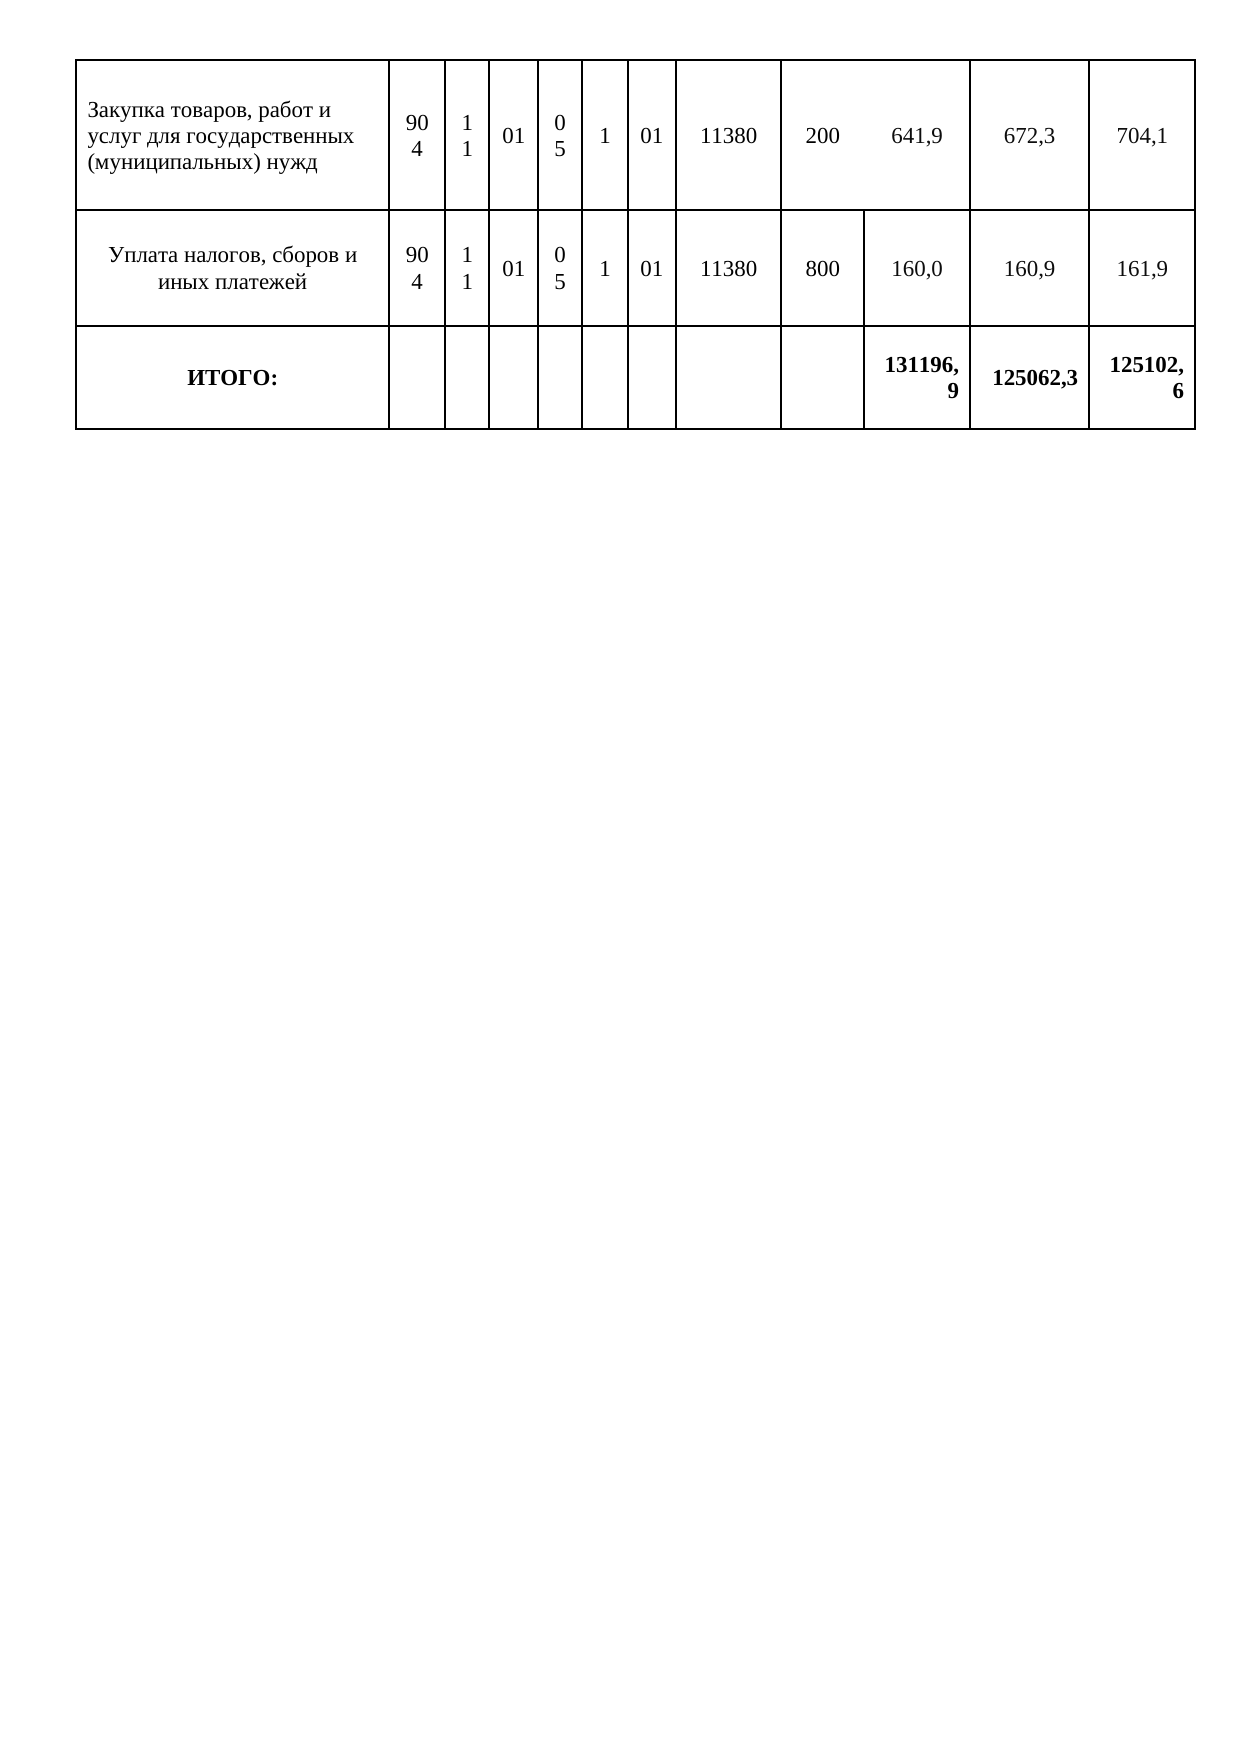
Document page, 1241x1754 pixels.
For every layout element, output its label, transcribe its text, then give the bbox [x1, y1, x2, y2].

table_cell 160,9 [971, 211, 1088, 324]
table_cell ИТОГО: [77, 327, 388, 427]
table_cell 904 [390, 61, 444, 209]
table_cell 11 [446, 211, 488, 324]
table_cell [583, 327, 627, 427]
table_cell 672,3 [971, 61, 1088, 209]
table_cell 125102,6 [1090, 327, 1194, 427]
table_cell Закупка товаров, работ и услуг для государственных (муниципальных) нужд [77, 61, 388, 209]
table_cell 01 [629, 61, 675, 209]
table_cell Уплата налогов, сборов и иных платежей [77, 211, 388, 324]
table_cell [782, 327, 863, 427]
table_cell [446, 327, 488, 427]
table_cell 125062,3 [971, 327, 1088, 427]
table_cell 641,9 [864, 61, 969, 209]
table_cell 01 [629, 211, 675, 324]
table_cell 11380 [677, 61, 780, 209]
table_cell 704,1 [1090, 61, 1194, 209]
table_cell 200 [782, 61, 864, 209]
table_cell 11380 [677, 211, 780, 324]
table_cell 131196,9 [865, 327, 969, 427]
table_cell 904 [390, 211, 444, 324]
table_cell 161,9 [1090, 211, 1194, 324]
table_cell [629, 327, 675, 427]
table_cell 11 [446, 61, 488, 209]
table_cell [390, 327, 444, 427]
table_cell 01 [490, 61, 537, 209]
table_cell 160,0 [865, 211, 969, 324]
table_cell 01 [490, 211, 537, 324]
table_cell 05 [539, 211, 581, 324]
table_cell 1 [583, 61, 627, 209]
table_cell [539, 327, 581, 427]
table_cell 05 [539, 61, 581, 209]
table_cell [677, 327, 780, 427]
table_cell 1 [583, 211, 627, 324]
table_cell [490, 327, 537, 427]
table_cell 800 [782, 211, 863, 324]
